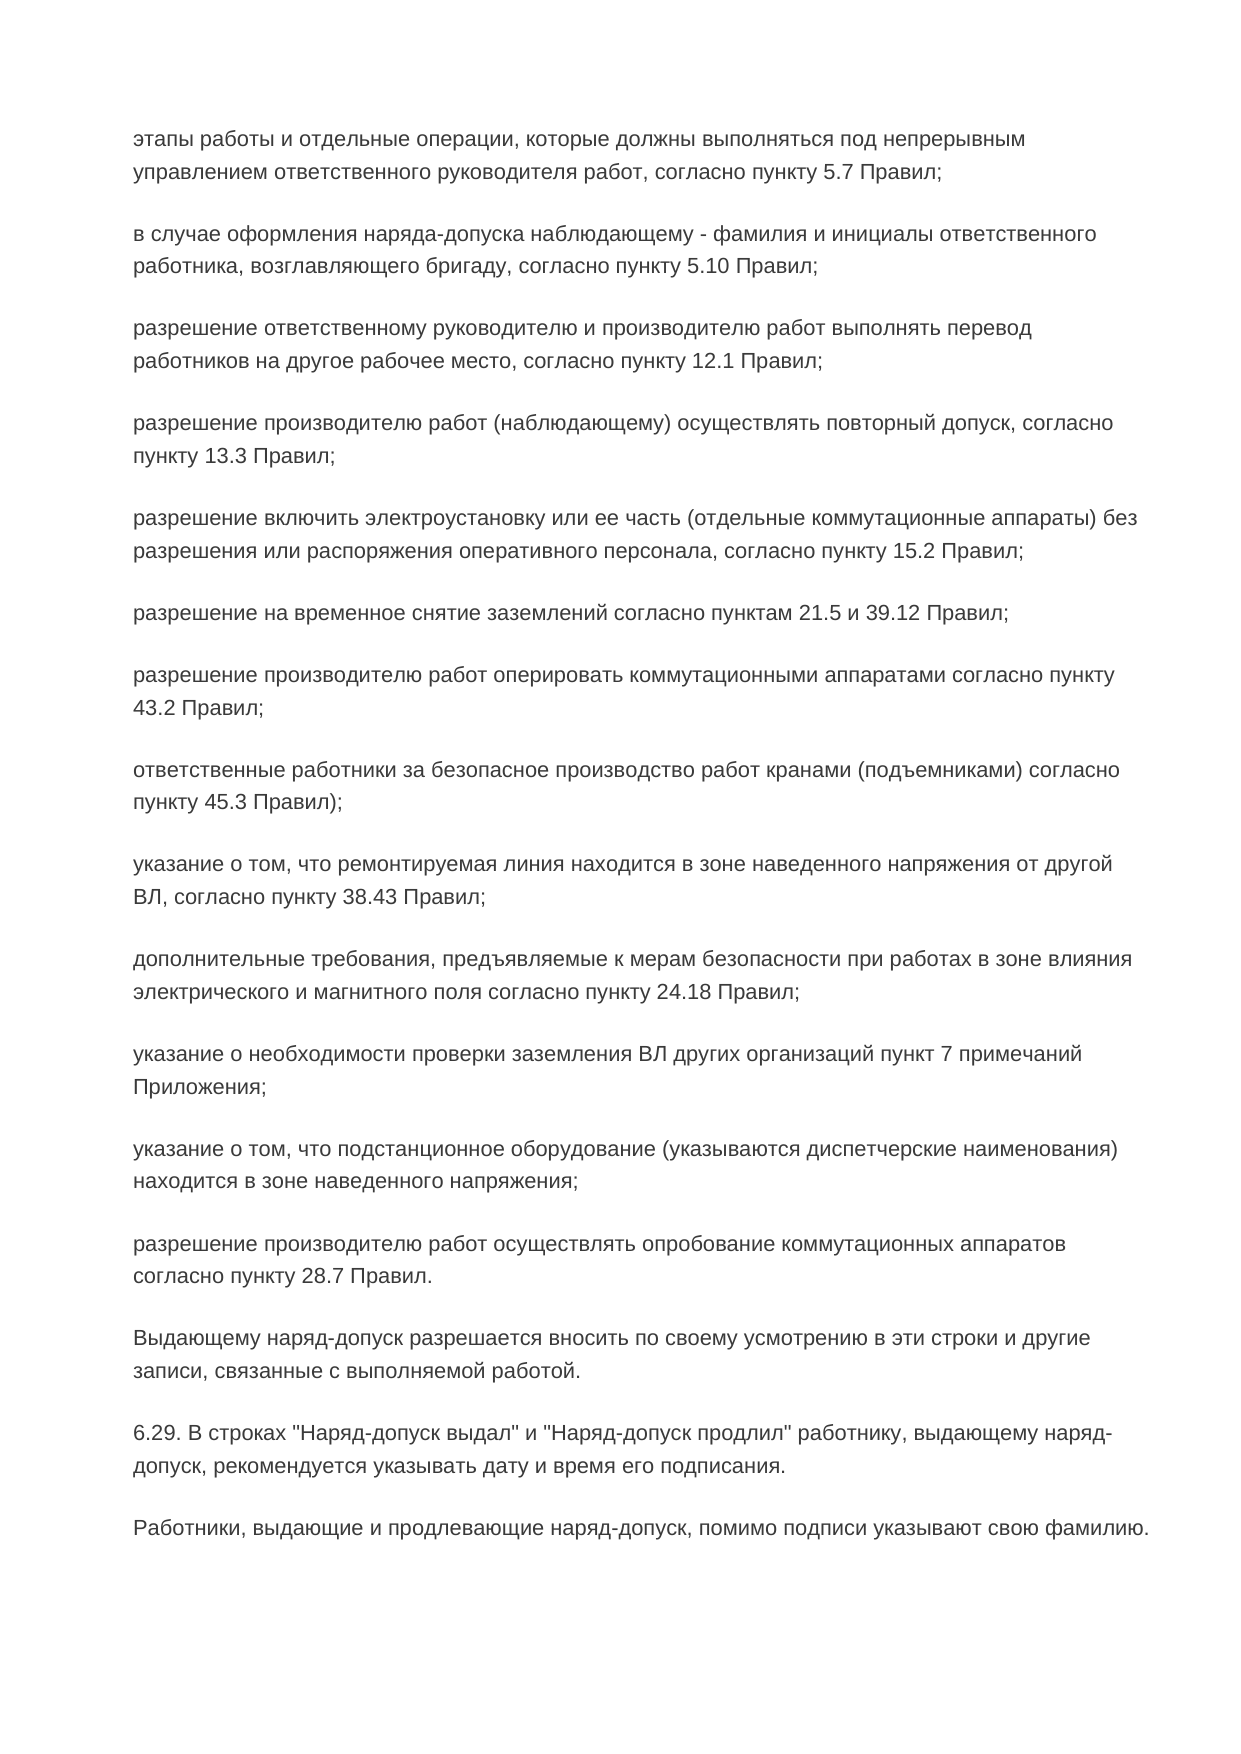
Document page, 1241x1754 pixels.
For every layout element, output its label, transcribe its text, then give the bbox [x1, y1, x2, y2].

text разрешение включить электроустановку или ее часть (отдельные коммутационные аппараты) без разрешения или распоряжения оперативного персонала, согласно пункту 15.2 Правил; [133, 497, 1152, 563]
text разрешение на временное снятие заземлений согласно пунктам 21.5 и 39.12 Правил; [133, 592, 1152, 625]
text разрешение производителю работ оперировать коммутационными аппаратами согласно пункту 43.2 Правил; [133, 654, 1152, 720]
text Выдающему наряд-допуск разрешается вносить по своему усмотрению в эти строки и другие записи, связанные с выполняемой работой. [133, 1318, 1152, 1383]
text Работники, выдающие и продлевающие наряд-допуск, помимо подписи указывают свою фамилию. [133, 1507, 1152, 1540]
text этапы работы и отдельные операции, которые должны выполняться под непрерывным управлением ответственного руководителя работ, согласно пункту 5.7 Правил; [133, 118, 1152, 184]
text разрешение ответственному руководителю и производителю работ выполнять перевод работников на другое рабочее место, согласно пункту 12.1 Правил; [133, 308, 1152, 373]
text дополнительные требования, предъявляемые к мерам безопасности при работах в зоне влияния электрического и магнитного поля согласно пункту 24.18 Правил; [133, 938, 1152, 1004]
text разрешение производителю работ осуществлять опробование коммутационных аппаратов согласно пункту 28.7 Правил. [133, 1223, 1152, 1288]
text ответственные работники за безопасное производство работ кранами (подъемниками) согласно пункту 45.3 Правил); [133, 749, 1152, 814]
text указание о том, что ремонтируемая линия находится в зоне наведенного напряжения от другой ВЛ, согласно пункту 38.43 Правил; [133, 844, 1152, 909]
text разрешение производителю работ (наблюдающему) осуществлять повторный допуск, согласно пункту 13.3 Правил; [133, 402, 1152, 468]
text в случае оформления наряда-допуска наблюдающему - фамилия и инициалы ответственного работника, возглавляющего бригаду, согласно пункту 5.10 Правил; [133, 213, 1152, 278]
text указание о том, что подстанционное оборудование (указываются диспетчерские наименования) находится в зоне наведенного напряжения; [133, 1128, 1152, 1194]
text указание о необходимости проверки заземления ВЛ других организаций пункт 7 примечаний Приложения; [133, 1033, 1152, 1099]
text 6.29. В строках "Наряд-допуск выдал" и "Наряд-допуск продлил" работнику, выдающему наряд-допуск, рекомендуется указывать дату и время его подписания. [133, 1412, 1152, 1478]
